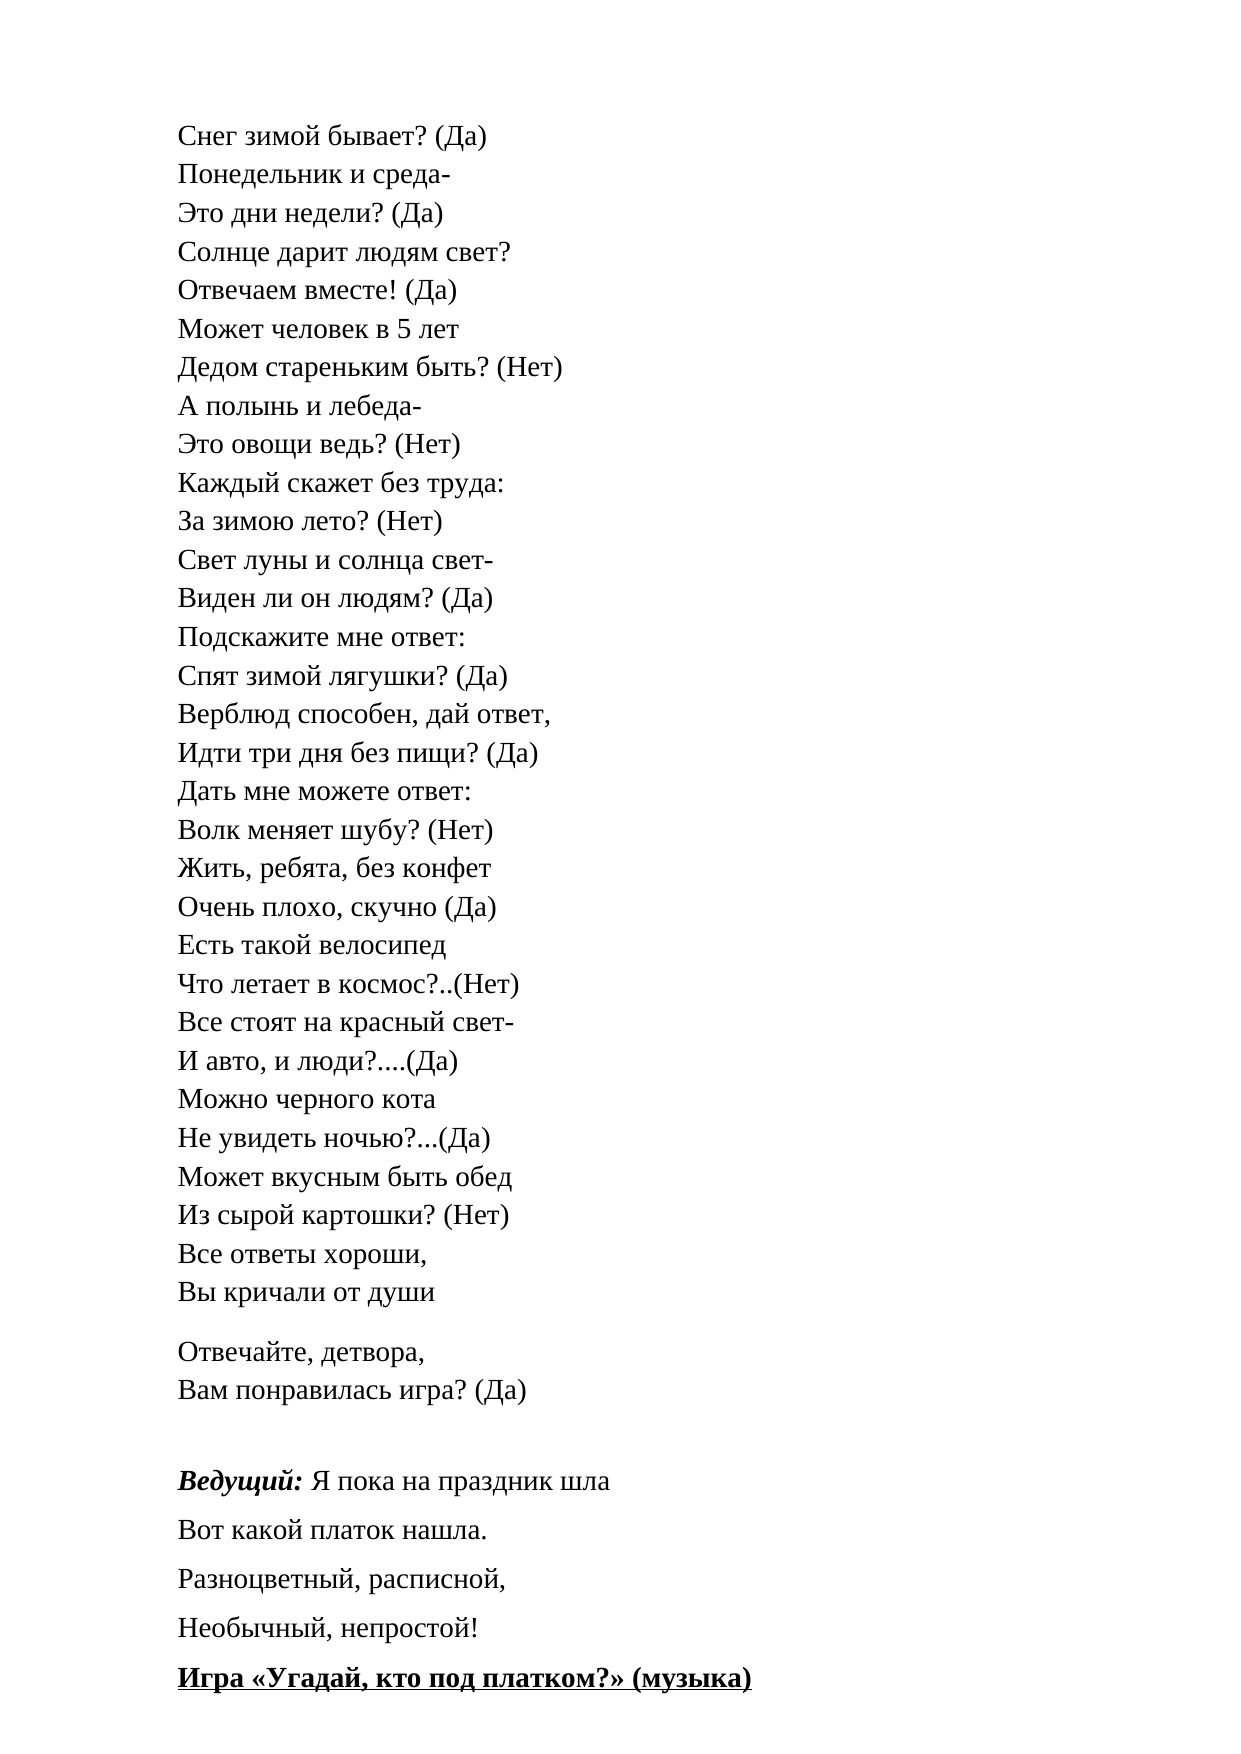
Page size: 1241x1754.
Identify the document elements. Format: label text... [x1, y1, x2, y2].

text Игра «Угадай, кто под платком?» (музыка) [177, 1660, 1152, 1693]
text Ведущий: Я пока на праздник шла [177, 1463, 1152, 1497]
text Вот какой платок нашла. [177, 1512, 1152, 1546]
text Отвечайте, детвора, Вам понравилась игра? (Да) [177, 1334, 1152, 1438]
text Разноцветный, расписной, [177, 1561, 1152, 1595]
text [177, 118, 1152, 1308]
text Необычный, непростой! [177, 1611, 1152, 1644]
